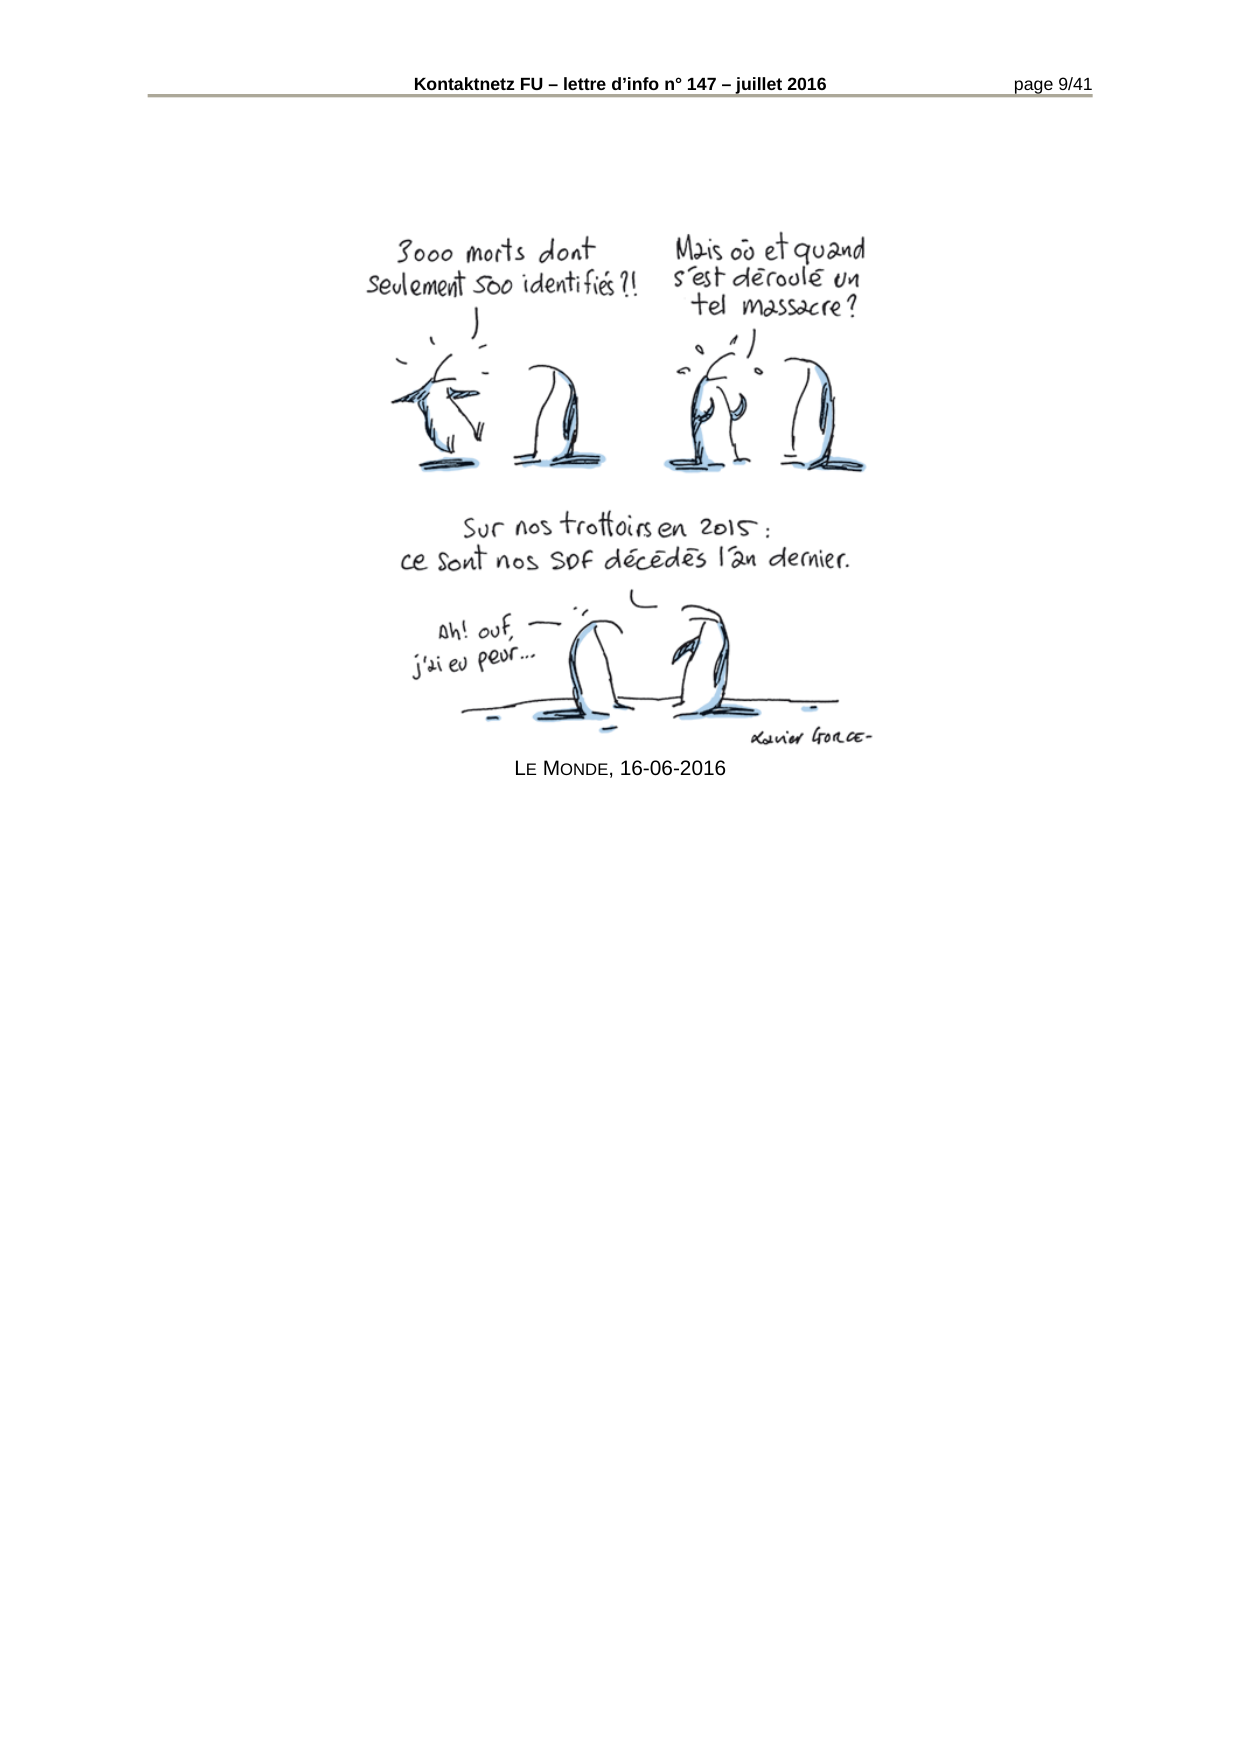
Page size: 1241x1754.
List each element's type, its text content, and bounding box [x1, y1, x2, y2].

text Le Monde, 16-06-2016 [148, 755, 1093, 779]
picture [352, 219, 889, 756]
